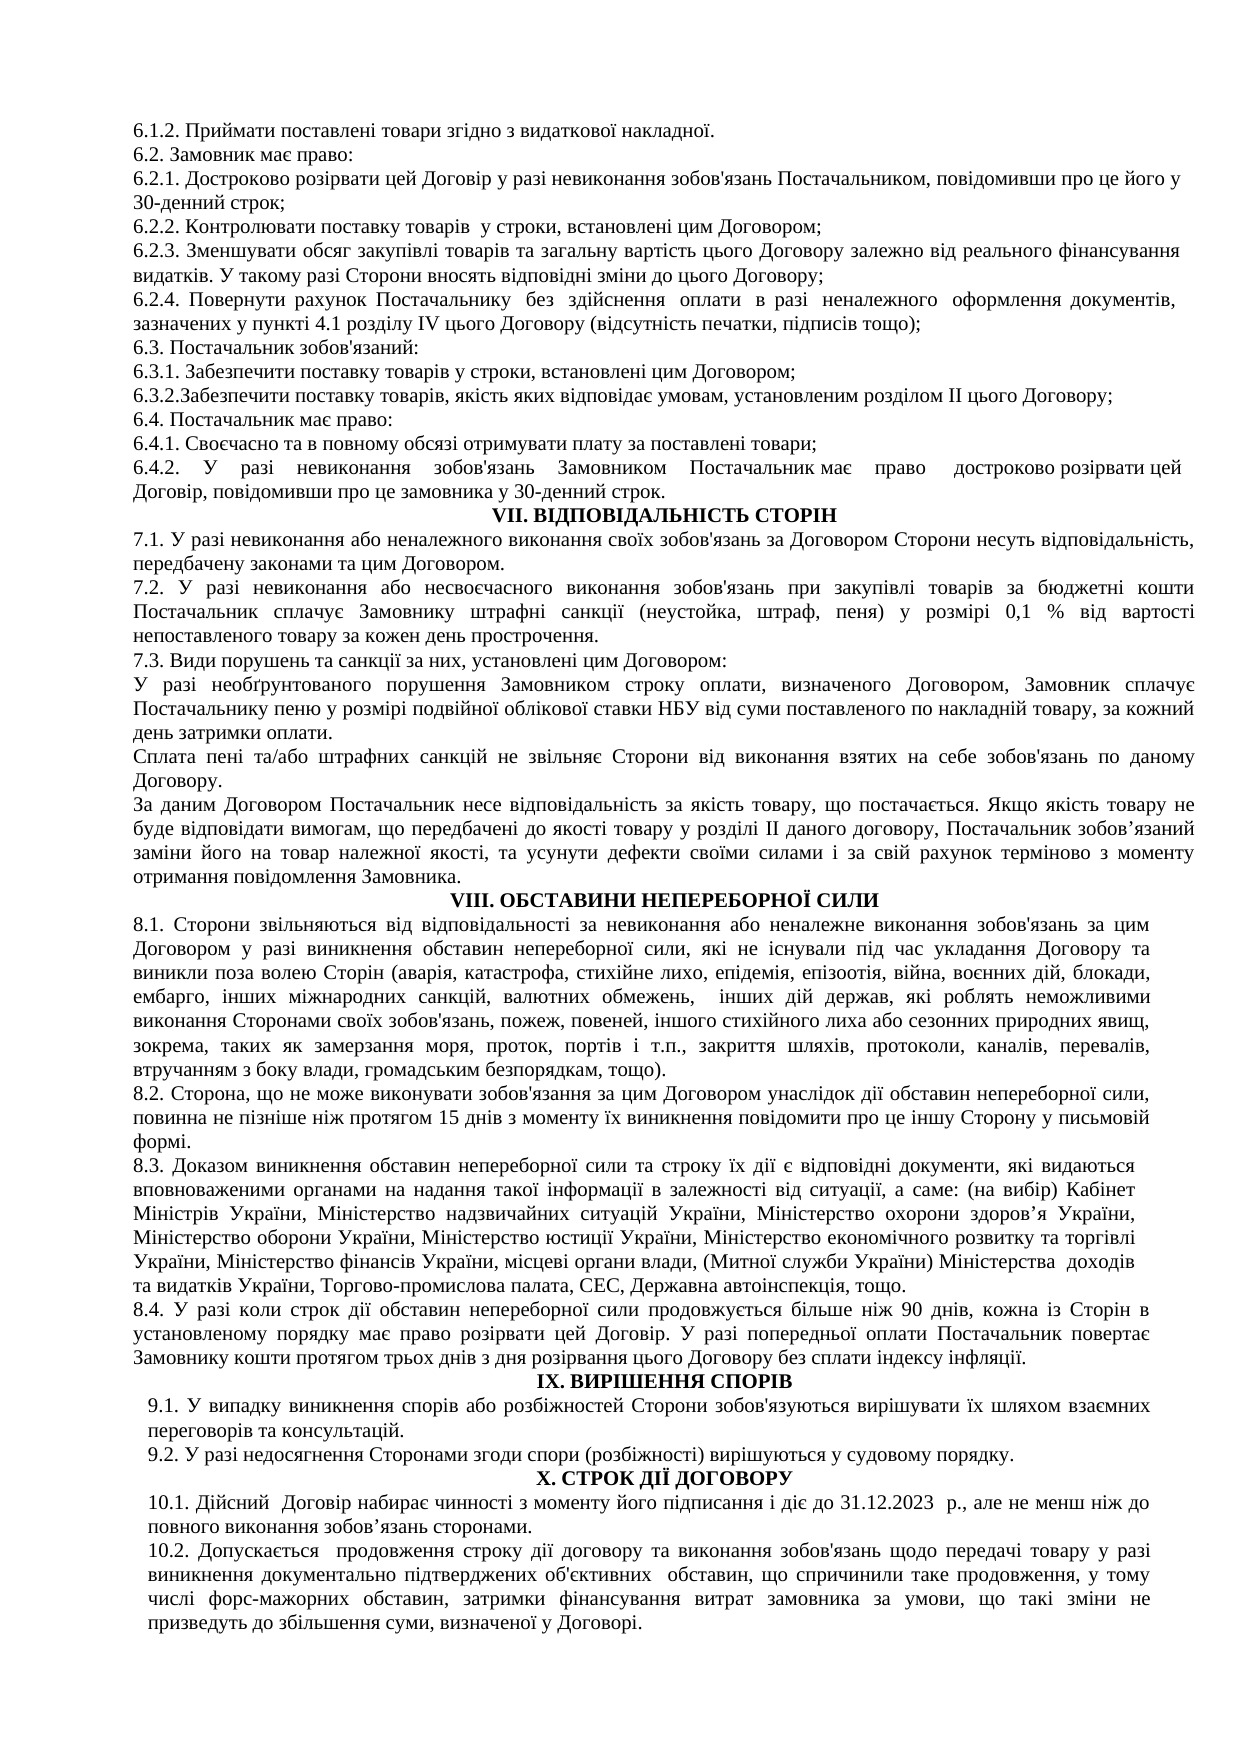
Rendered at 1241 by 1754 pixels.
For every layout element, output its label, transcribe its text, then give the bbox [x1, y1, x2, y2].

text У разі необґрунтованого порушення Замовником строку оплати, визначеного Договором, Замовник сплачує Постачальнику пеню у розмірі подвійної облікової ставки НБУ від суми поставленого по накладній товару, за кожний день затримки оплати. [133, 672, 1196, 744]
text 9.2. У разі недосягнення Сторонами згоди спори (розбіжності) вирішуються у судовому порядку. [148, 1442, 1152, 1466]
text 8.3. Доказом виникнення обставин непереборної сили та строку їх дії є відповідні документи, які видаються вповноваженими органами на надання такої інформації в залежності від ситуації, а саме: (на вибір) Кабінет Міністрів України, Міністерство надзвичайних ситуацій України, Міністерство охорони здоров’я України, Міністерство оборони України, Міністерство юстиції України, Міністерство економічного розвитку та торгівлі України, Міністерство фінансів України, місцеві органи влади, (Митної служби України) Міністерства доходів та видатків України, Торгово-промислова палата, СЕС, Державна автоінспекція, тощо. [133, 1153, 1137, 1297]
text 8.1. Сторони звільняються від відповідальності за невиконання або неналежне виконання зобов'язань за цим Договором у разі виникнення обставин непереборної сили, які не існували під час укладання Договору та виникли поза волею Сторін (аварія, катастрофа, стихійне лихо, епідемія, епізоотія, війна, воєнних дій, блокади, ембарго, інших міжнародних санкцій, валютних обмежень, інших дій держав, які роблять неможливими виконання Сторонами своїх зобов'язань, пожеж, повеней, іншого стихійного лиха або сезонних природних явищ, зокрема, таких як замерзання моря, проток, портів і т.п., закриття шляхів, протоколи, каналів, перевалів, втручанням з боку влади, громадським безпорядкам, тощо). [133, 912, 1152, 1081]
text 6.2.4. Повернути рахунок Постачальнику без здійснення оплати в разі неналежного оформлення документів, зазначених у пункті 4.1 розділу IV цього Договору (відсутність печатки, підписів тощо); [133, 287, 1181, 335]
text X. СТРОК ДІЇ ДОГОВОРУ [177, 1466, 1152, 1490]
text 6.2.1. Достроково розірвати цей Договір у разі невиконання зобов'язань Постачальником, повідомивши про це його у 30-денний строк; [133, 166, 1181, 214]
text IX. ВИРІШЕННЯ СПОРІВ [177, 1369, 1152, 1393]
text 7.2. У разі невиконання або несвоєчасного виконання зобов'язань при закупівлі товарів за бюджетні кошти Постачальник сплачує Замовнику штрафні санкції (неустойка, штраф, пеня) у розмірі 0,1 % від вартості непоставленого товару за кожен день прострочення. [133, 575, 1196, 647]
text 6.3.2.Забезпечити поставку товарів, якість яких відповідає умовам, установленим розділом II цього Договору; [133, 383, 1181, 407]
text 9.1. У випадку виникнення спорів або розбіжностей Сторони зобов'язуються вирішувати їх шляхом взаємних переговорів та консультацій. [148, 1393, 1152, 1442]
text 10.1. Дійсний Договір набирає чинності з моменту його підписання і діє до 31.12.2023 р., але не менш ніж до повного виконання зобов’язань сторонами. [148, 1490, 1152, 1538]
text 6.2.2. Контролювати поставку товарів у строки, встановлені цим Договором; [133, 214, 1181, 238]
text 6.3.1. Забезпечити поставку товарів у строки, встановлені цим Договором; [133, 359, 1181, 383]
text 10.2. Допускається продовження строку дії договору та виконання зобов'язань щодо передачі товару у разі виникнення документально підтверджених об'єктивних обставин, що спричинили таке продовження, у тому числі форс-мажорних обставин, затримки фінансування витрат замовника за умови, що такі зміни не призведуть до збільшення суми, визначеної у Договорі. [148, 1538, 1152, 1634]
text 6.2.3. Зменшувати обсяг закупівлі товарів та загальну вартість цього Договору залежно від реального фінансування видатків. У такому разі Сторони вносять відповідні зміни до цього Договору; [133, 238, 1181, 287]
text VIII. ОБСТАВИНИ НЕПЕРЕБОРНОЇ СИЛИ [177, 888, 1152, 912]
text 6.1.2. Приймати поставлені товари згідно з видаткової накладної. [133, 118, 1181, 142]
text 6.2. Замовник має право: [133, 142, 1181, 166]
text 8.4. У разі коли строк дії обставин непереборної сили продовжується більше ніж 90 днів, кожна із Сторін в установленому порядку має право розірвати цей Договір. У разі попередньої оплати Постачальник повертає Замовнику кошти протягом трьох днів з дня розірвання цього Договору без сплати індексу інфляції. [133, 1297, 1152, 1369]
text 8.2. Сторона, що не може виконувати зобов'язання за цим Договором унаслідок дії обставин непереборної сили, повинна не пізніше ніж протягом 15 днів з моменту їх виникнення повідомити про це іншу Сторону у письмовій формі. [133, 1081, 1152, 1153]
text 6.4. Постачальник має право: [133, 407, 1181, 431]
text Сплата пені та/або штрафних санкцій не звільняє Сторони від виконання взятих на себе зобов'язань по даному Договору. [133, 744, 1196, 792]
text 6.4.2. У разі невиконання зобов'язань Замовником Постачальник має право достроково розірвати цей Договір, повідомивши про це замовника у 30-денний строк. [133, 455, 1181, 503]
text VII. ВІДПОВІДАЛЬНІСТЬ СТОРІН [177, 503, 1152, 527]
text 6.3. Постачальник зобов'язаний: [133, 335, 1181, 359]
text 7.3. Види порушень та санкції за них, установлені цим Договором: [133, 647, 1196, 672]
text 6.4.1. Своєчасно та в повному обсязі отримувати плату за поставлені товари; [133, 431, 1181, 455]
text 7.1. У разі невиконання або неналежного виконання своїх зобов'язань за Договором Сторони несуть відповідальність, передбачену законами та цим Договором. [133, 527, 1196, 575]
text За даним Договором Постачальник несе відповідальність за якість товару, що постачається. Якщо якість товару не буде відповідати вимогам, що передбачені до якості товару у розділі ІІ даного договору, Постачальник зобов’язаний заміни його на товар належної якості, та усунути дефекти своїми силами і за свій рахунок терміново з моменту отримання повідомлення Замовника. [133, 792, 1196, 888]
